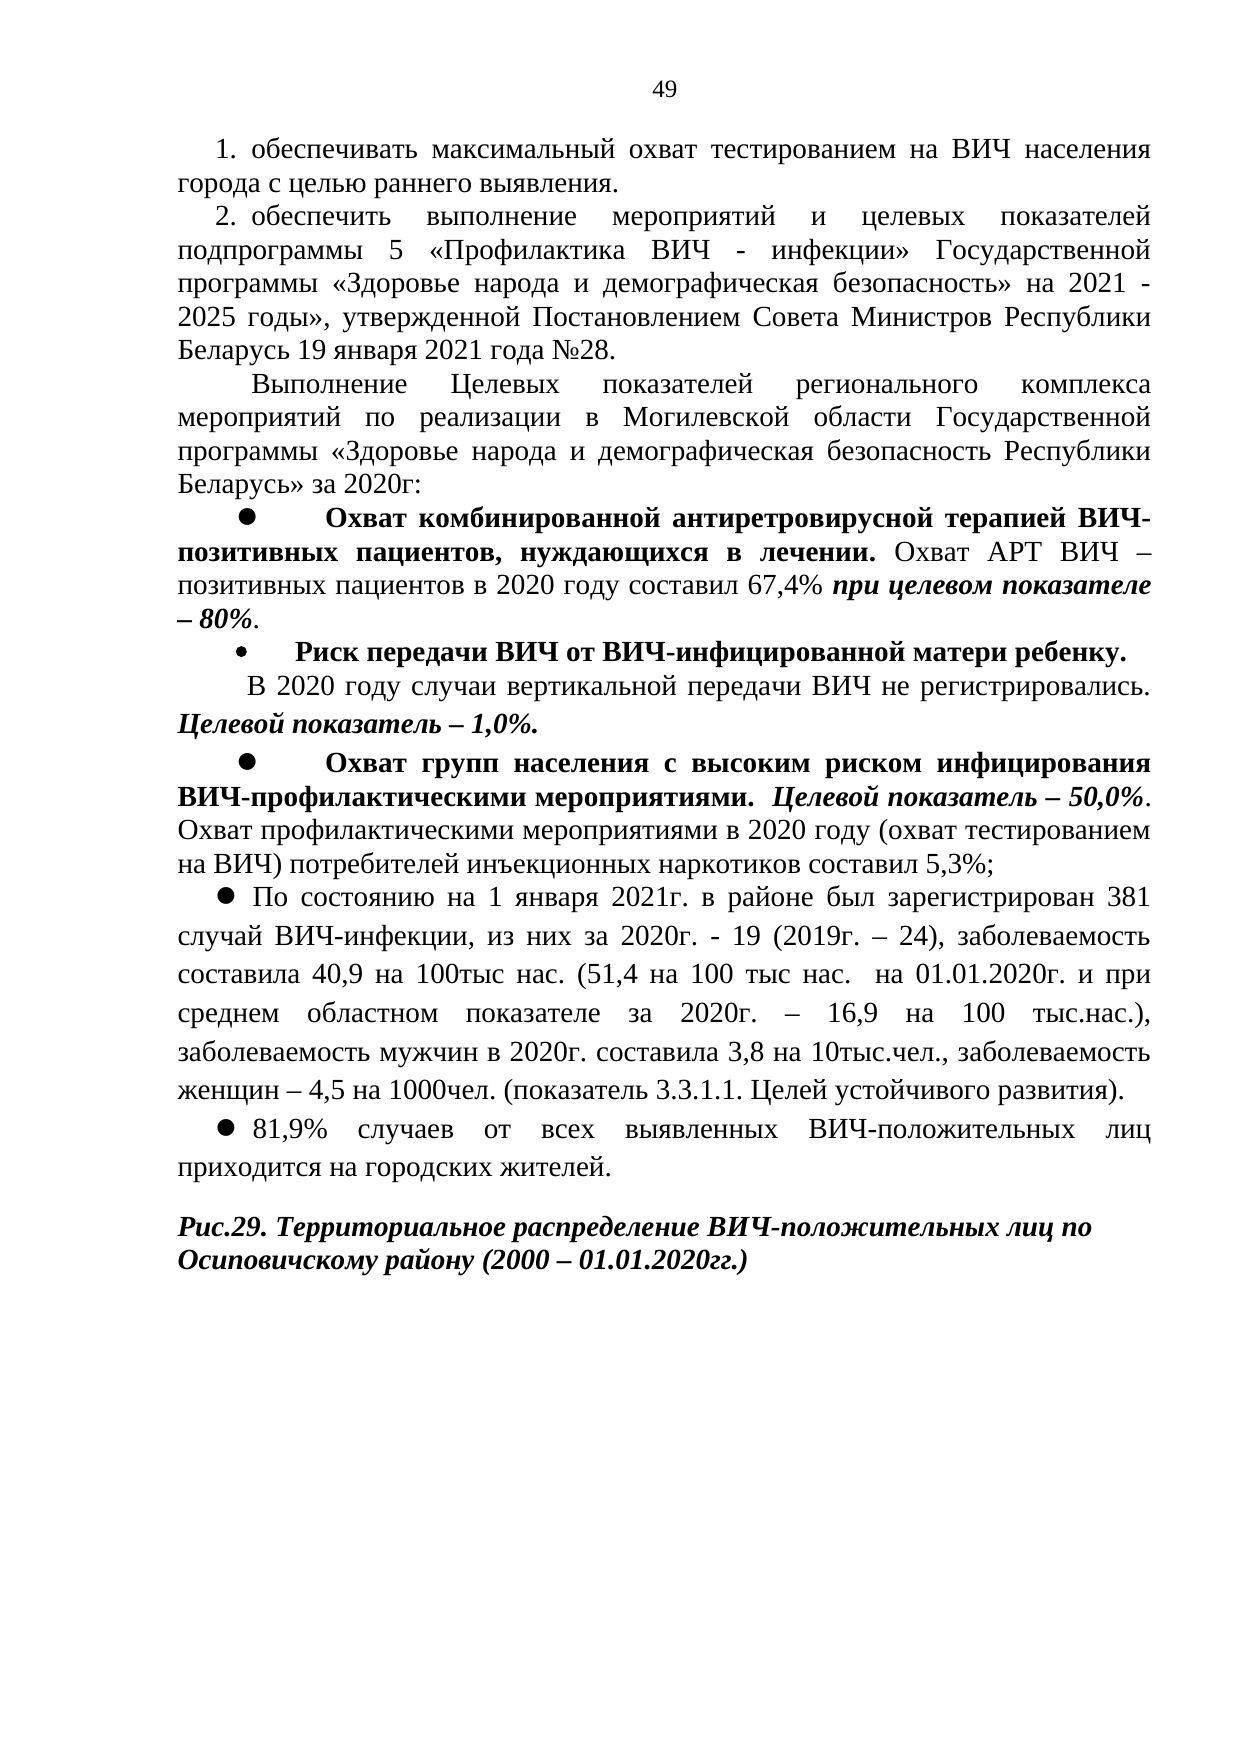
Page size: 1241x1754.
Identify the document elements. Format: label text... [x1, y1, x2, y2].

list обеспечить выполнение мероприятий и целевых показателей подпрограммы 5 «Профилактика ВИЧ - инфекции» Государственной программы «Здоровье народа и демографическая безопасность» на 2021 - 2025 годы», утвержденной Постановлением Совета Министров Республики Беларусь 19 января 2021 года №28. [177, 198, 1152, 366]
list В 2020 году случаи вертикальной передачи ВИЧ не регистрировались. Целевой показатель – 1,0%. [177, 668, 1152, 740]
text Выполнение Целевых показателей регионального комплекса мероприятий по реализации в Могилевской области Государственной программы «Здоровье народа и демографическая безопасность Республики Беларусь» за 2020г: [177, 366, 1152, 500]
list Охват групп населения с высоким риском инфицирования ВИЧ-профилактическими мероприятиями. Целевой показатель – 50,0%. Охват профилактическими мероприятиями в 2020 году (охват тестированием на ВИЧ) потребителей инъекционных наркотиков составил 5,3%; [177, 745, 1152, 879]
list 81,9% случаев от всех выявленных ВИЧ-положительных лиц приходится на городских жителей. [177, 1111, 1152, 1183]
list Охват комбинированной антиретровирусной терапией ВИЧ-позитивных пациентов, нуждающихся в лечении. Охват АРТ ВИЧ – позитивных пациентов в 2020 году составил 67,4% при целевом показателе – 80%. [177, 500, 1152, 634]
list обеспечивать максимальный охват тестированием на ВИЧ населения города с целью раннего выявления. [177, 131, 1152, 198]
list Риск передачи ВИЧ от ВИЧ-инфицированной матери ребенку. [177, 634, 1152, 668]
list По состоянию на 1 января 2021г. в районе был зарегистрирован 381 случай ВИЧ-инфекции, из них за 2020г. - 19 (2019г. – 24), заболеваемость составила 40,9 на 100тыс нас. (51,4 на 100 тыс нас. на 01.01.2020г. и при среднем областном показателе за 2020г. – 16,9 на 100 тыс.нас.), заболеваемость мужчин в 2020г. составила 3,8 на 10тыс.чел., заболеваемость женщин – 4,5 на 1000чел. (показатель 3.3.1.1. Целей устойчивого развития). [177, 879, 1152, 1106]
text Рис.29. Территориальное распределение ВИЧ-положительных лиц по Осиповичскому району (2000 – 01.01.2020гг.) [177, 1209, 1152, 1276]
